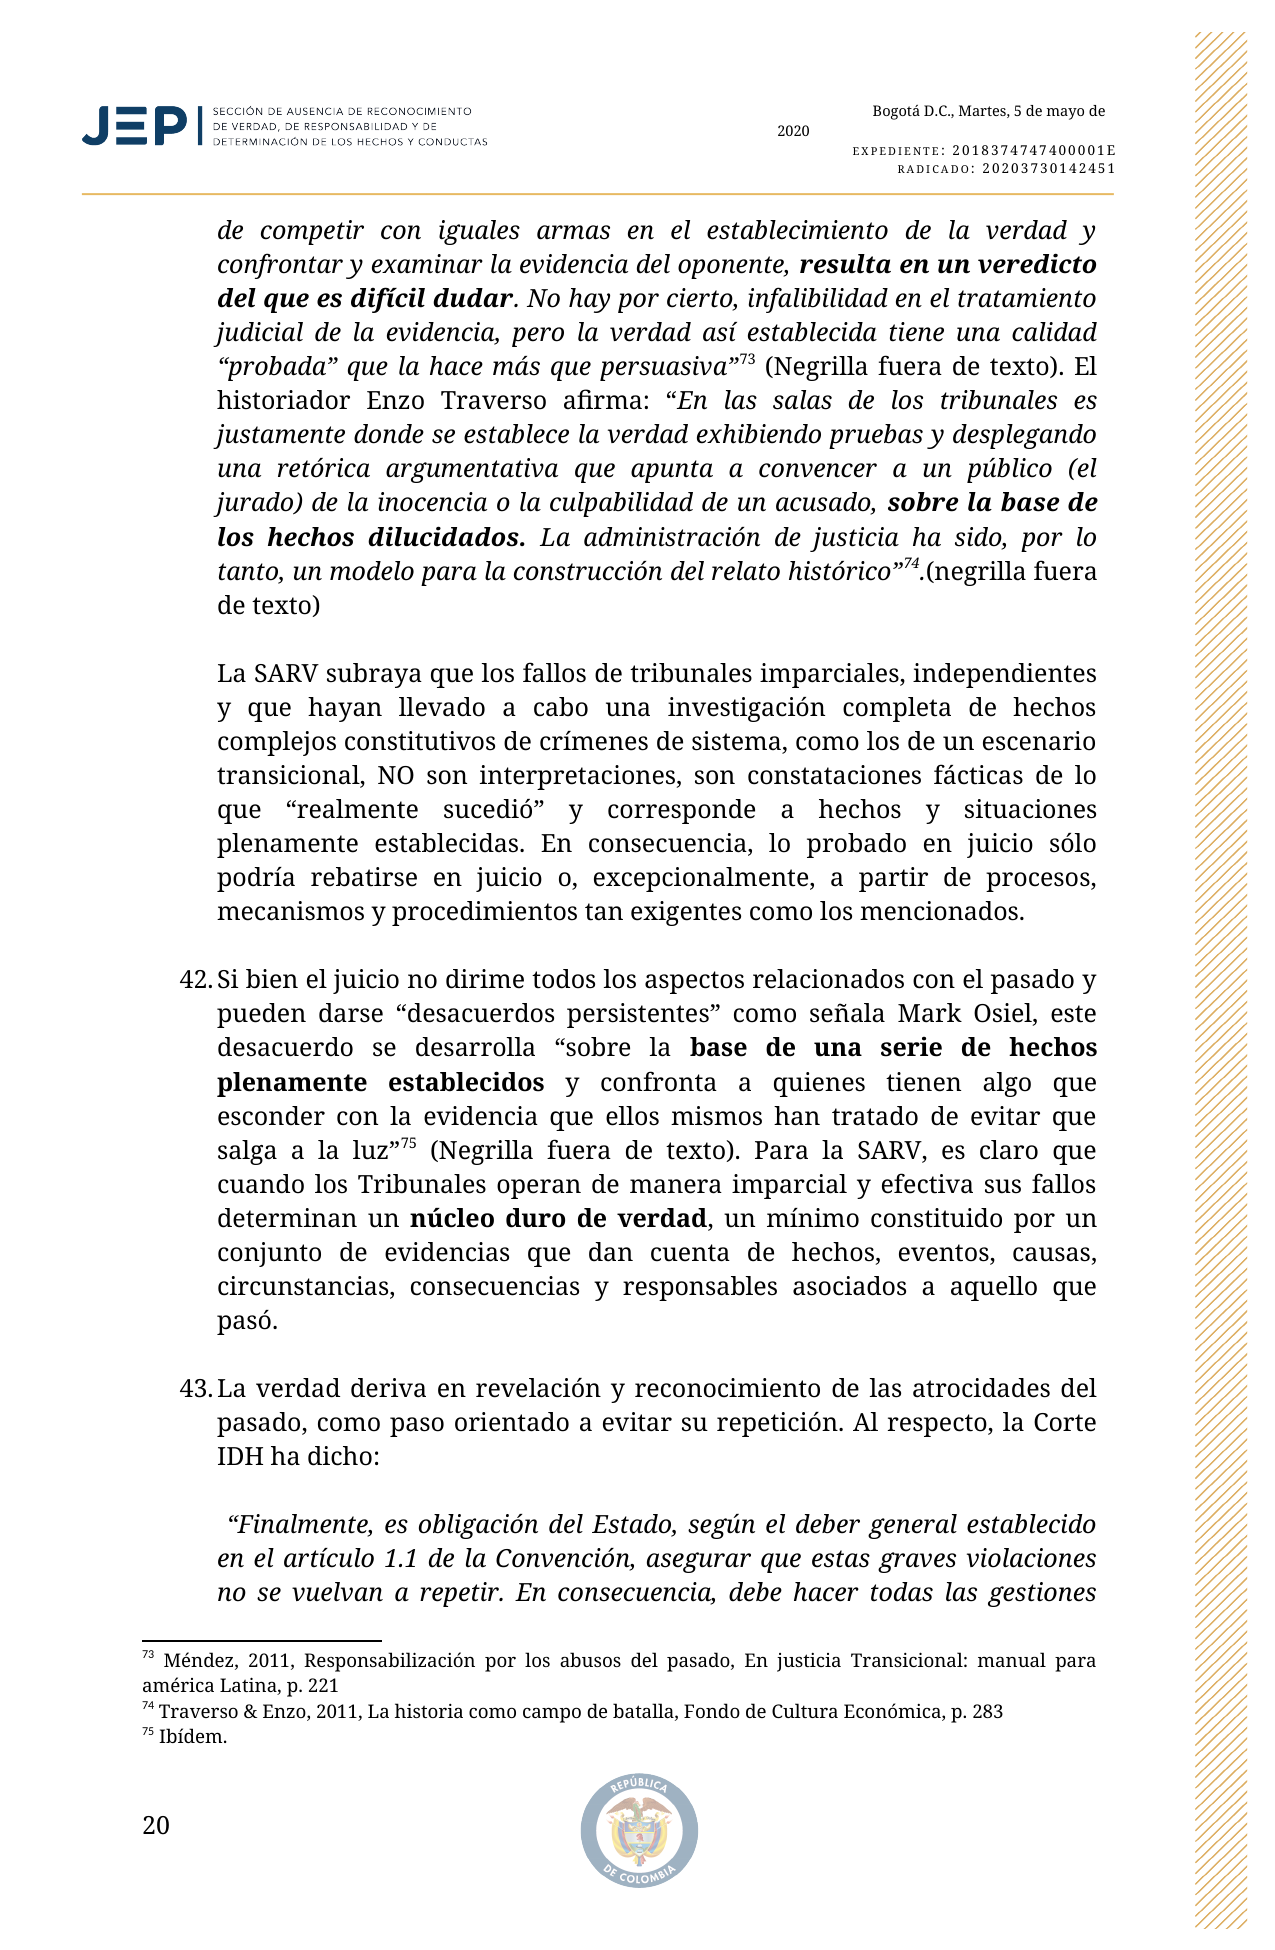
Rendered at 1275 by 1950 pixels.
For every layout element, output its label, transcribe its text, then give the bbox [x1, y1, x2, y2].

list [217, 213, 1098, 621]
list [217, 1507, 1098, 1609]
text La SARV subraya que los fallos de tribunales imparciales, independientes y que hayan llevado a cabo una investigación completa de hechos complejos constitutivos de crímenes de sistema, como los de un escenario transicional, NO son interpretaciones, son constataciones fácticas de lo que “realmente sucedió” y corresponde a hechos y situaciones plenamente establecidas. En consecuencia, lo probado en juicio sólo podría rebatirse en juicio o, excepcionalmente, a partir de procesos, mecanismos y procedimientos tan exigentes como los mencionados. [217, 655, 1098, 928]
list Si bien el juicio no dirime todos los aspectos relacionados con el pasado y pueden darse “desacuerdos persistentes” como señala Mark Osiel, este desacuerdo se desarrolla “sobre la base de una serie de hechos plenamente establecidos y confronta a quienes tienen algo que esconder con la evidencia que ellos mismos han tratado de evitar que salga a la luz” (Negrilla fuera de texto). Para la SARV, es claro que cuando los Tribunales operan de manera imparcial y efectiva sus fallos determinan un núcleo duro de verdad, un mínimo constituido por un conjunto de evidencias que dan cuenta de hechos, eventos, causas, circunstancias, consecuencias y responsables asociados a aquello que pasó. [179, 962, 1098, 1337]
picture [2, 32, 1275, 1929]
list La verdad deriva en revelación y reconocimiento de las atrocidades del pasado, como paso orientado a evitar su repetición. Al respecto, la Corte IDH ha dicho: [179, 1371, 1098, 1473]
